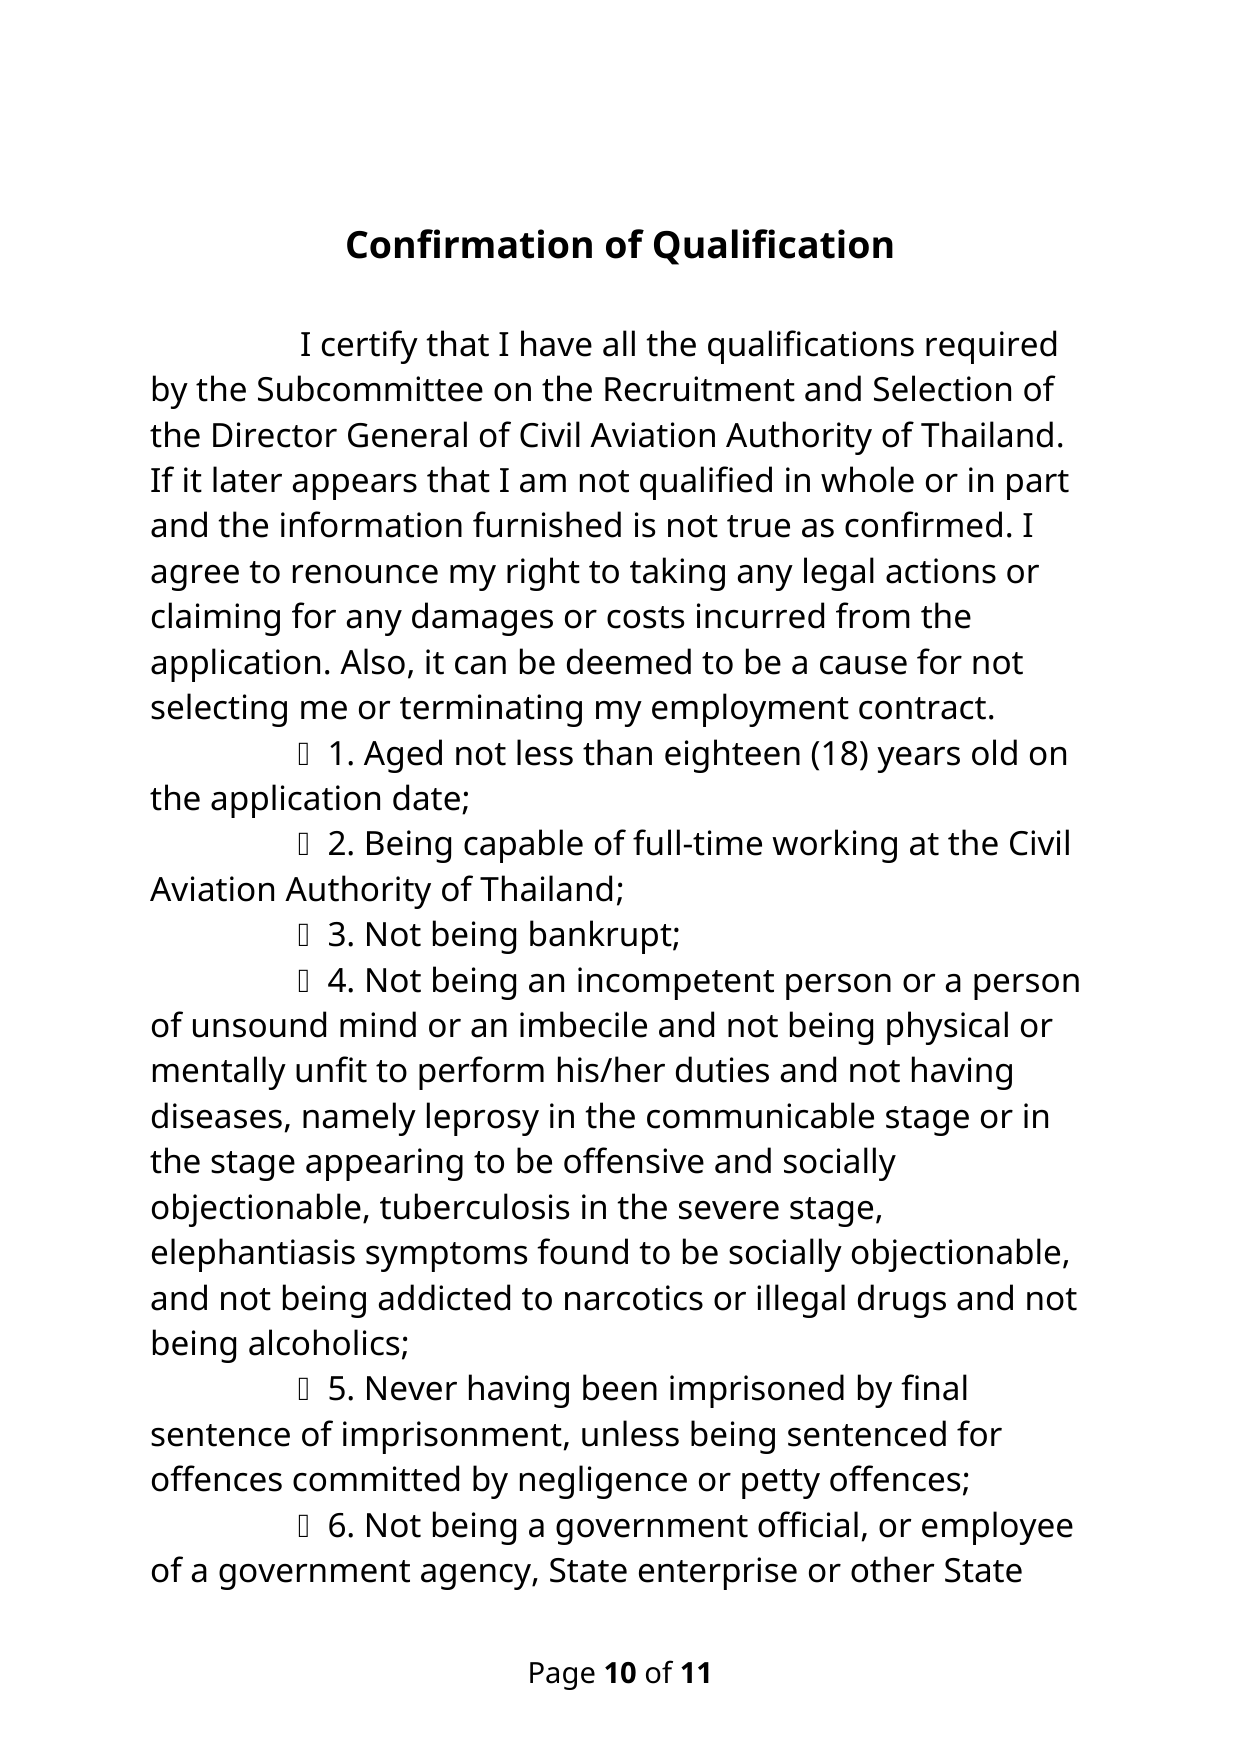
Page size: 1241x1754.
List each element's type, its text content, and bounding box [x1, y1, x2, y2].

list 3. Not being bankrupt; [150, 911, 1090, 956]
text Confirmation of Qualification [150, 218, 1090, 269]
text 5. Never having been imprisoned by final sentence of imprisonment, unless being sentenced for offences committed by negligence or petty offences; [150, 1365, 1090, 1501]
text 4. Not being an incompetent person or a person of unsound mind or an imbecile and not being physical or mentally unfit to perform his/her duties and not having diseases, namely leprosy in the communicable stage or in the stage appearing to be offensive and socially objectionable, tuberculosis in the severe stage, elephantiasis symptoms found to be socially objectionable, and not being addicted to narcotics or illegal drugs and not being alcoholics; [150, 956, 1090, 1365]
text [150, 1501, 1090, 1592]
text I certify that I have all the qualifications required by the Subcommittee on the Recruitment and Selection of the Director General of Civil Aviation Authority of Thailand. If it later appears that I am not qualified in whole or in part and the information furnished is not true as confirmed. I agree to renounce my right to taking any legal actions or claiming for any damages or costs incurred from the application. Also, it can be deemed to be a cause for not selecting me or terminating my employment contract. [150, 321, 1090, 729]
list 2. Being capable of full-time working at the Civil Aviation Authority of Thailand; [150, 820, 1124, 911]
list 1. Aged not less than eighteen (18) years old on the application date; [150, 729, 1110, 820]
